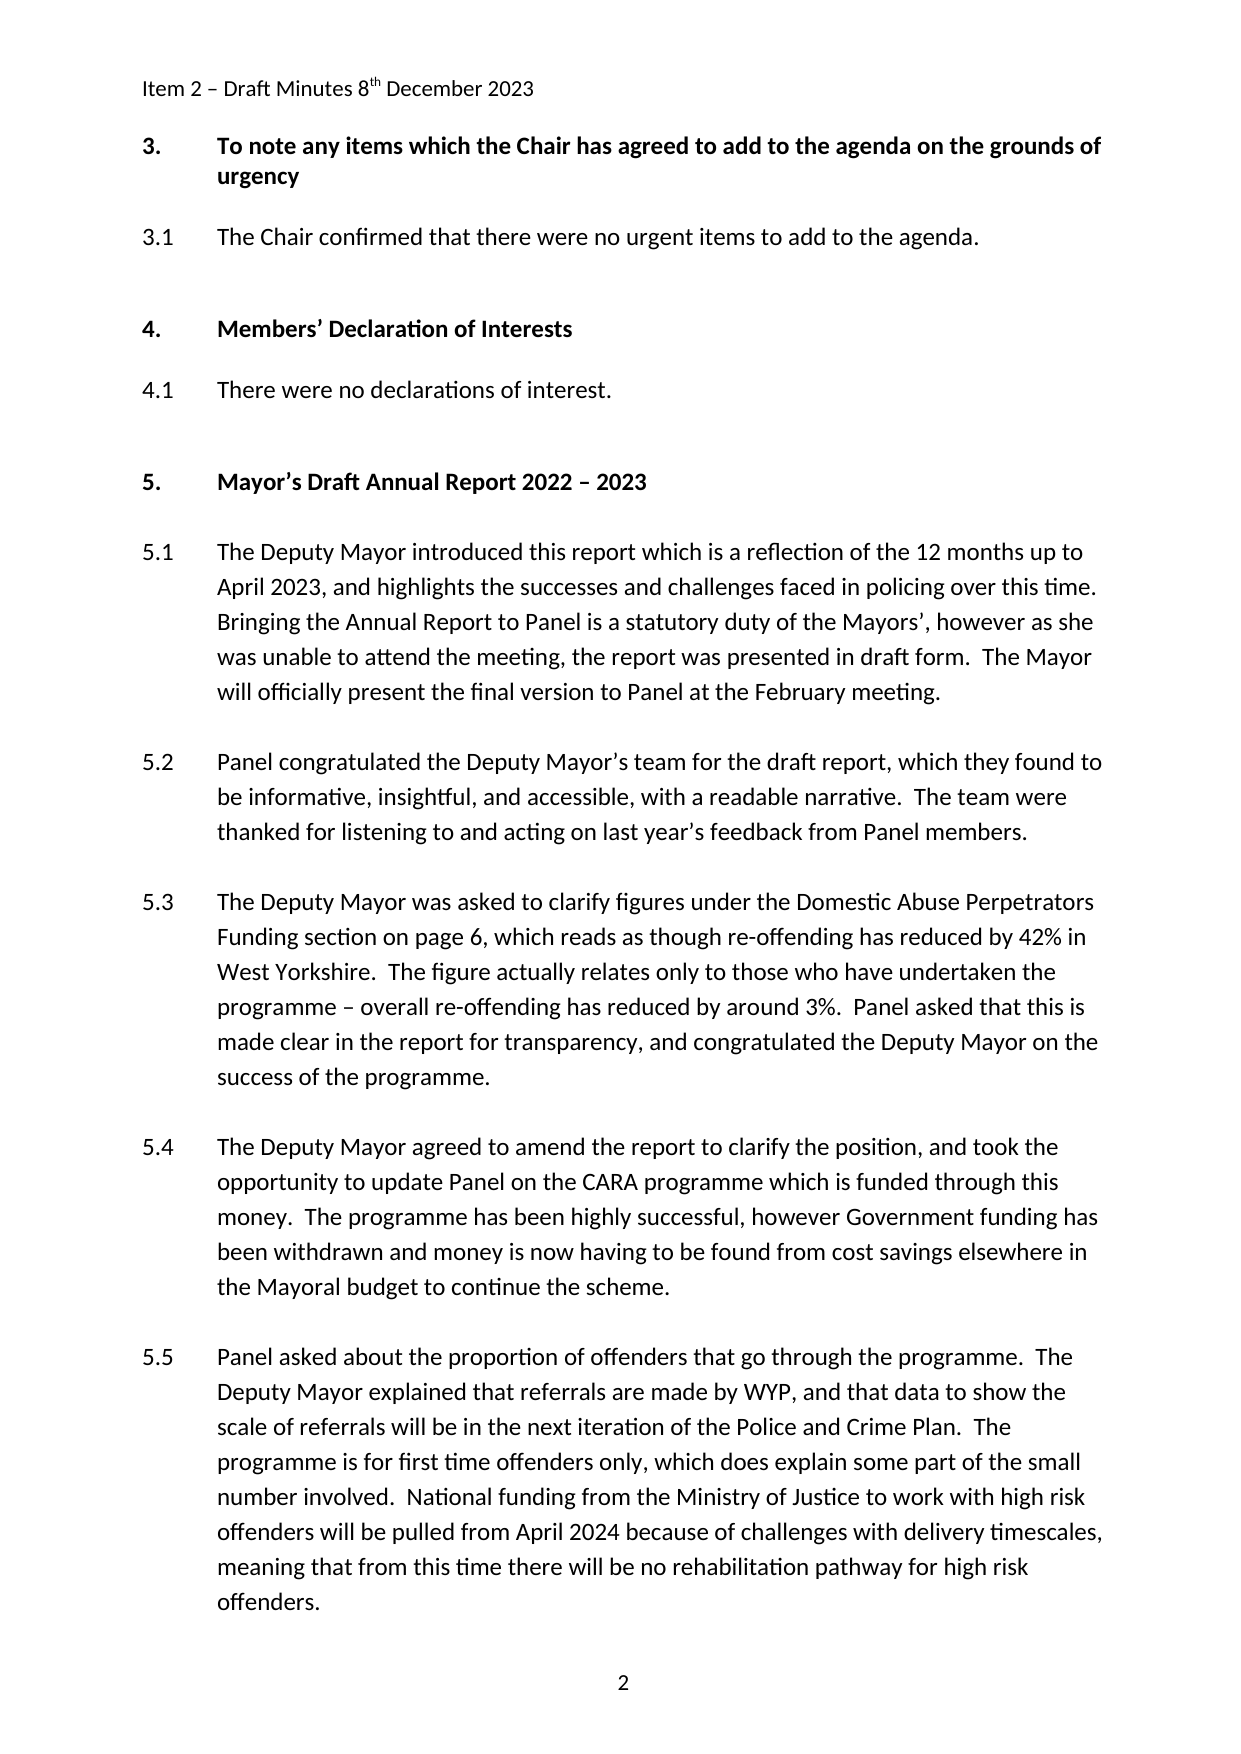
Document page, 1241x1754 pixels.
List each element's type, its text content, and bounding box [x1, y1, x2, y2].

text 5. Mayor’s Draft Annual Report 2022 – 2023 [142, 466, 1104, 496]
text 4.1 There were no declarations of interest. [142, 374, 1104, 404]
text 3. To note any items which the Chair has agreed to add to the agenda on the grounds of urgency [142, 130, 1104, 191]
text 5.4 The Deputy Mayor agreed to amend the report to clarify the position, and took the opportunity to update Panel on the CARA programme which is funded through this money. The programme has been highly successful, however Government funding has been withdrawn and money is now having to be found from cost savings elsewhere in the Mayoral budget to continue the scheme. [142, 1131, 1104, 1301]
text 5.2 Panel congratulated the Deputy Mayor’s team for the draft report, which they found to be informative, insightful, and accessible, with a readable narrative. The team were thanked for listening to and acting on last year’s feedback from Panel members. [142, 746, 1104, 846]
text 5.1 The Deputy Mayor introduced this report which is a reflection of the 12 months up to April 2023, and highlights the successes and challenges faced in policing over this time. Bringing the Annual Report to Panel is a statutory duty of the Mayors’, however as she was unable to attend the meeting, the report was presented in draft form. The Mayor will officially present the final version to Panel at the February meeting. [142, 536, 1104, 706]
text 5.5 Panel asked about the proportion of offenders that go through the programme. The Deputy Mayor explained that referrals are made by WYP, and that data to show the scale of referrals will be in the next iteration of the Police and Crime Plan. The programme is for first time offenders only, which does explain some part of the small number involved. National funding from the Ministry of Justice to work with high risk offenders will be pulled from April 2024 because of challenges with delivery timescales, meaning that from this time there will be no rehabilitation pathway for high risk offenders. [142, 1341, 1104, 1616]
text 5.3 The Deputy Mayor was asked to clarify figures under the Domestic Abuse Perpetrators Funding section on page 6, which reads as though re-offending has reduced by 42% in West Yorkshire. The figure actually relates only to those who have undertaken the programme – overall re-offending has reduced by around 3%. Panel asked that this is made clear in the report for transparency, and congratulated the Deputy Mayor on the success of the programme. [142, 886, 1104, 1091]
text 4. Members’ Declaration of Interests [142, 313, 1104, 343]
text 3.1 The Chair confirmed that there were no urgent items to add to the agenda. [142, 221, 1104, 252]
